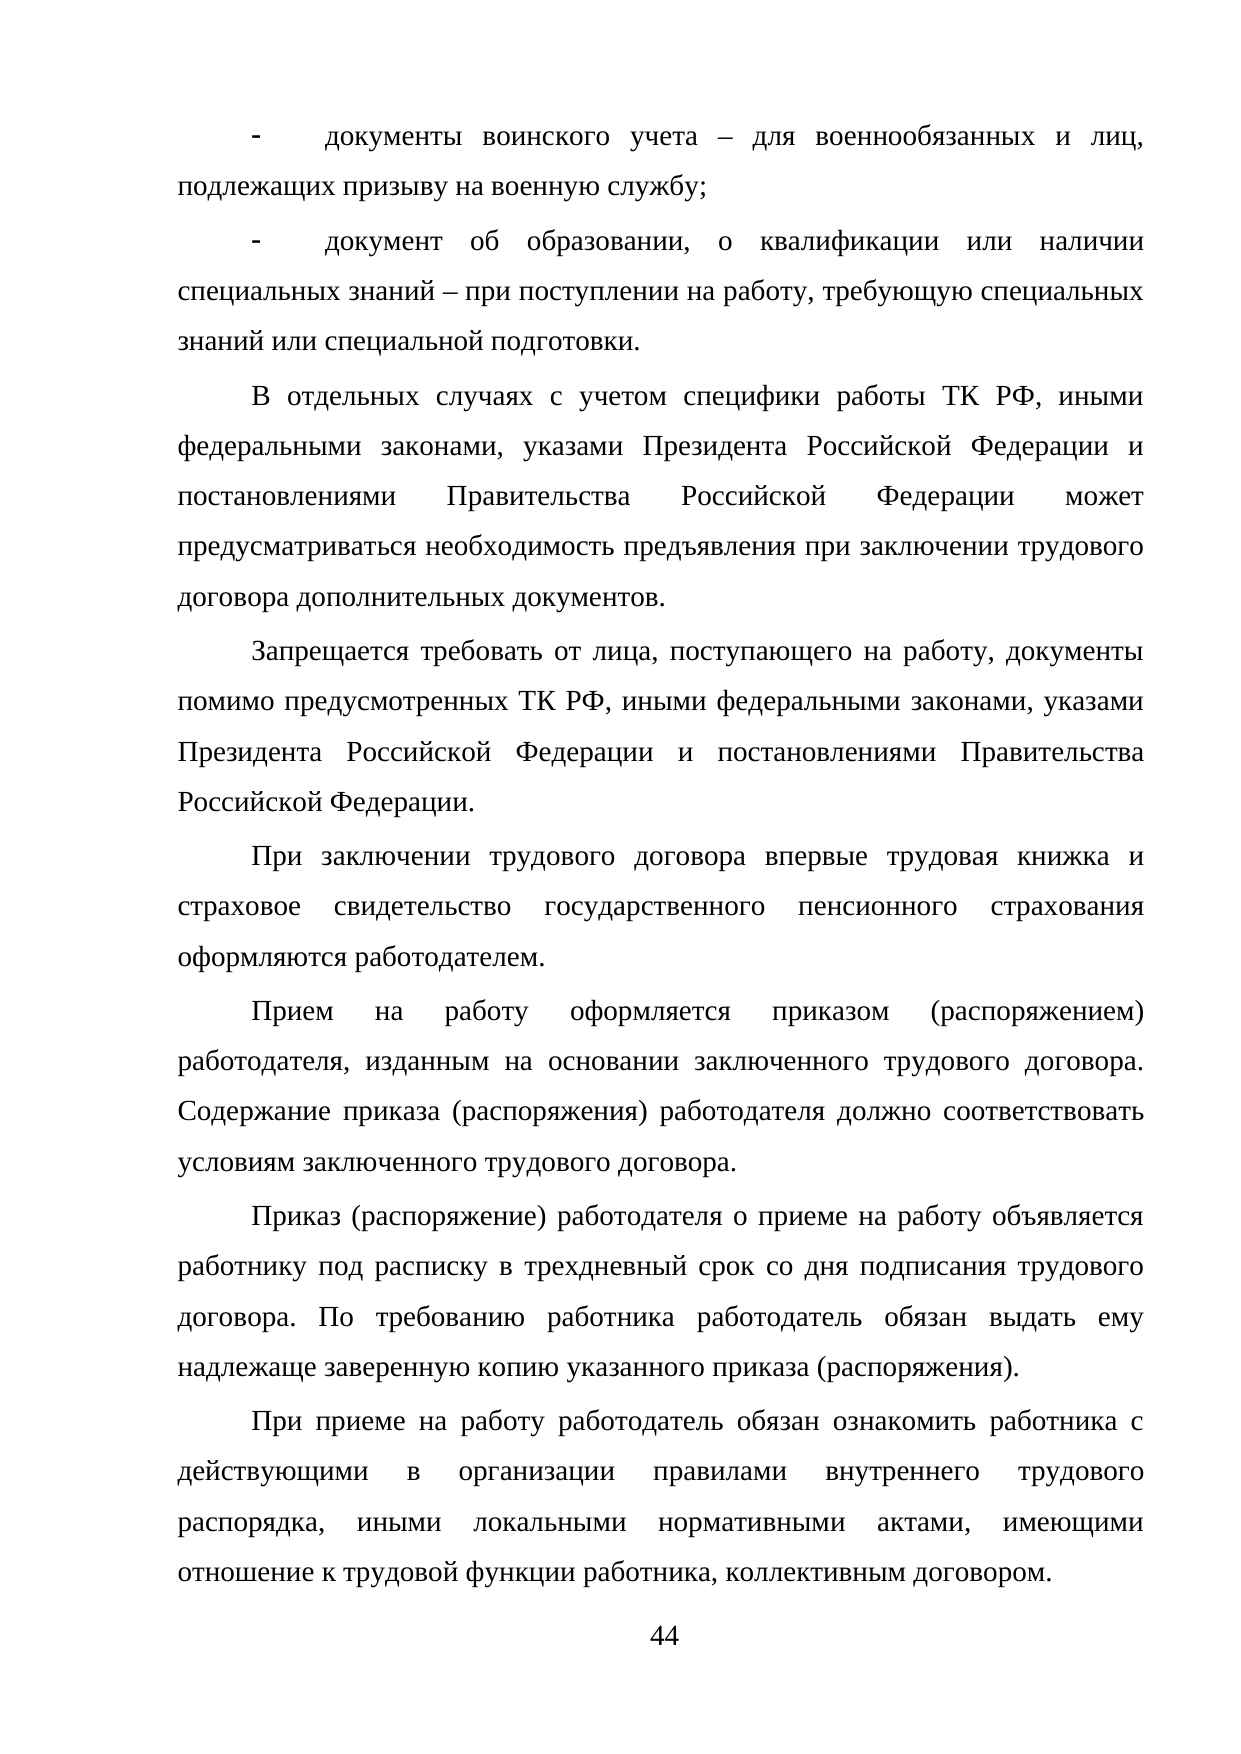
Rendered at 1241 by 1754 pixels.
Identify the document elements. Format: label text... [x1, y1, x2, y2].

text При заключении трудового договора впервые трудовая книжка и страховое свидетельство государственного пенсионного страхования оформляются работодателем. [177, 838, 1145, 972]
text При приеме на работу работодатель обязан ознакомить работника с действующими в организации правилами внутреннего трудового распорядка, иными локальными нормативными актами, имеющими отношение к трудовой функции работника, коллективным договором. [177, 1403, 1145, 1588]
text В отдельных случаях с учетом специфики работы ТК РФ, иными федеральными законами, указами Президента Российской Федерации и постановлениями Правительства Российской Федерации может предусматриваться необходимость предъявления при заключении трудового договора дополнительных документов. [177, 378, 1145, 612]
text Приказ (распоряжение) работодателя о приеме на работу объявляется работнику под расписку в трехдневный срок со дня подписания трудового договора. По требованию работника работодатель обязан выдать ему надлежаще заверенную копию указанного приказа (распоряжения). [177, 1198, 1145, 1382]
text Прием на работу оформляется приказом (распоряжением) работодателя, изданным на основании заключенного трудового договора. Содержание приказа (распоряжения) работодателя должно соответствовать условиям заключенного трудового договора. [177, 993, 1145, 1177]
text Запрещается требовать от лица, поступающего на работу, документы помимо предусмотренных ТК РФ, иными федеральными законами, указами Президента Российской Федерации и постановлениями Правительства Российской Федерации. [177, 633, 1145, 817]
list документ об образовании, о квалификации или наличии специальных знаний – при поступлении на работу, требующую специальных знаний или специальной подготовки. [177, 223, 1145, 357]
list документы воинского учета – для военнообязанных и лиц, подлежащих призыву на военную службу; [177, 118, 1145, 202]
